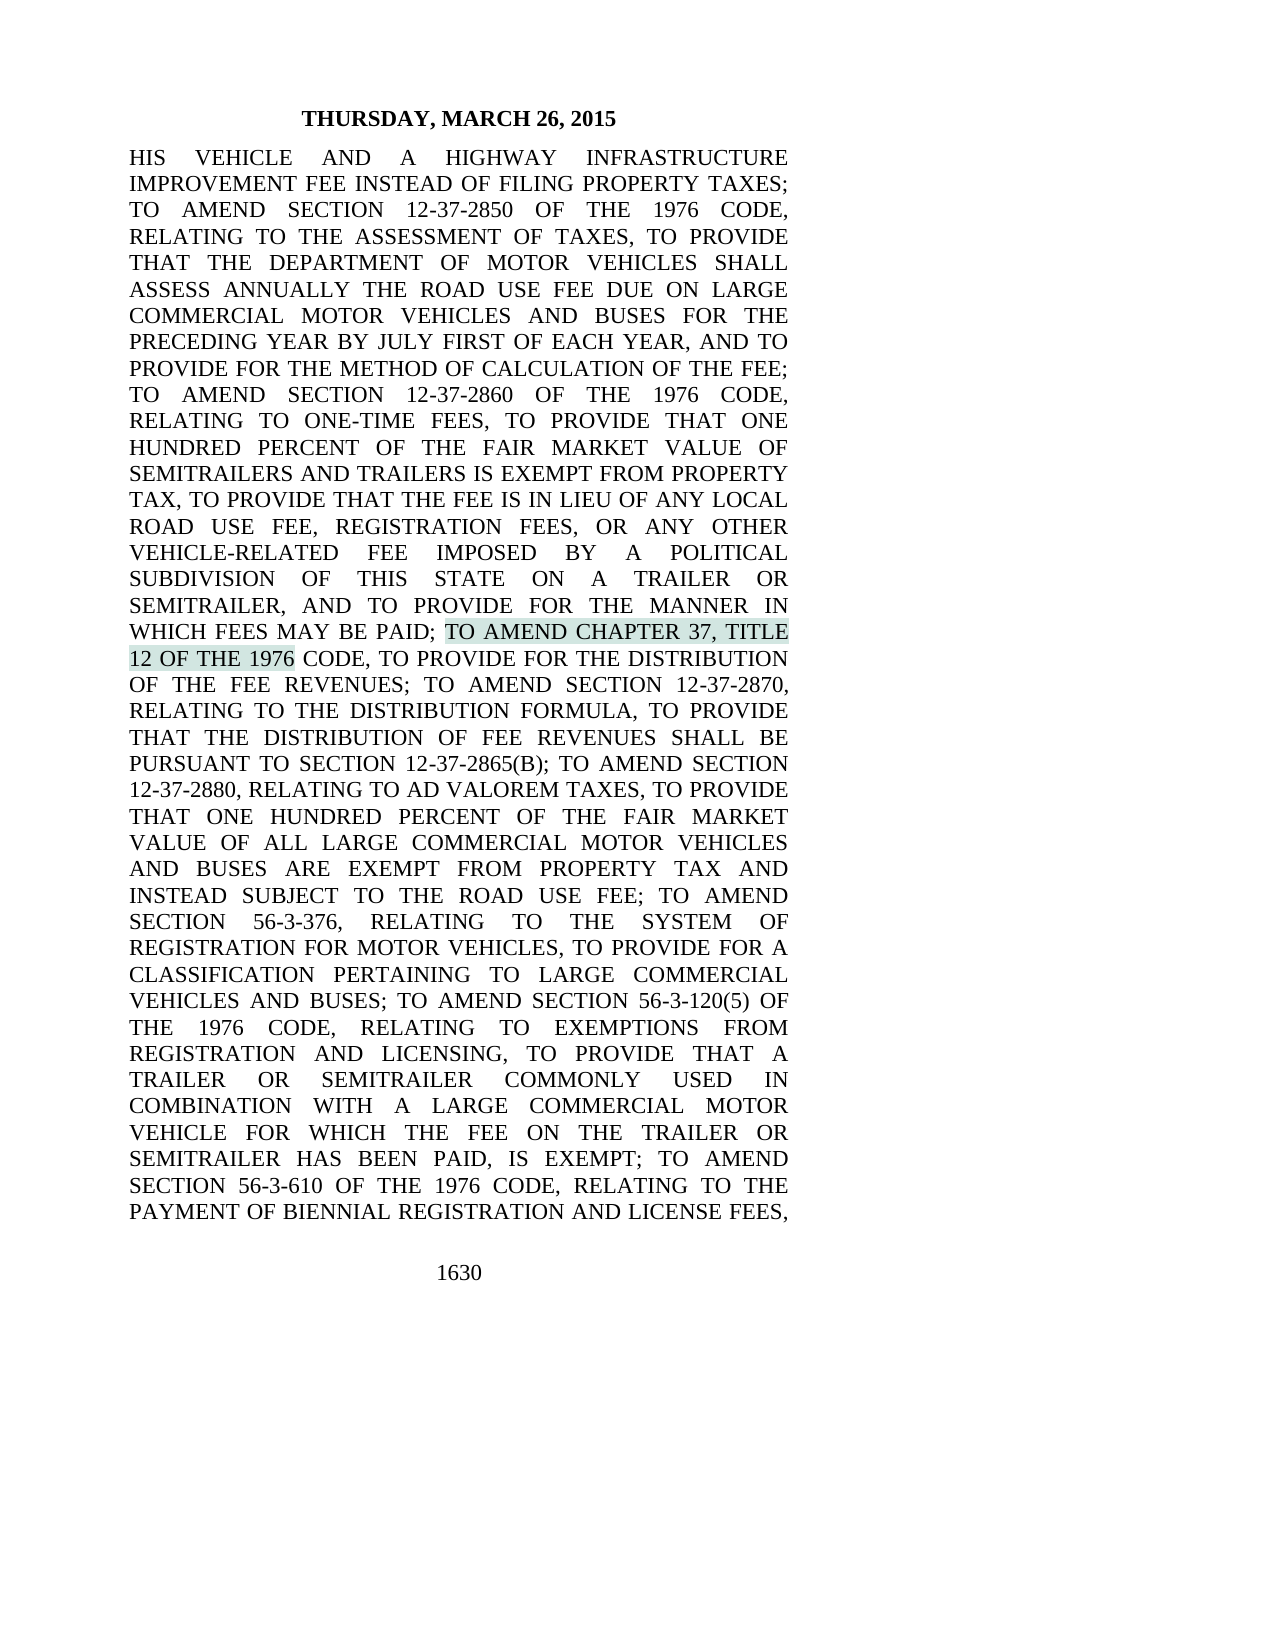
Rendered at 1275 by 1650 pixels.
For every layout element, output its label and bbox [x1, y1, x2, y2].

text [129, 144, 789, 1224]
